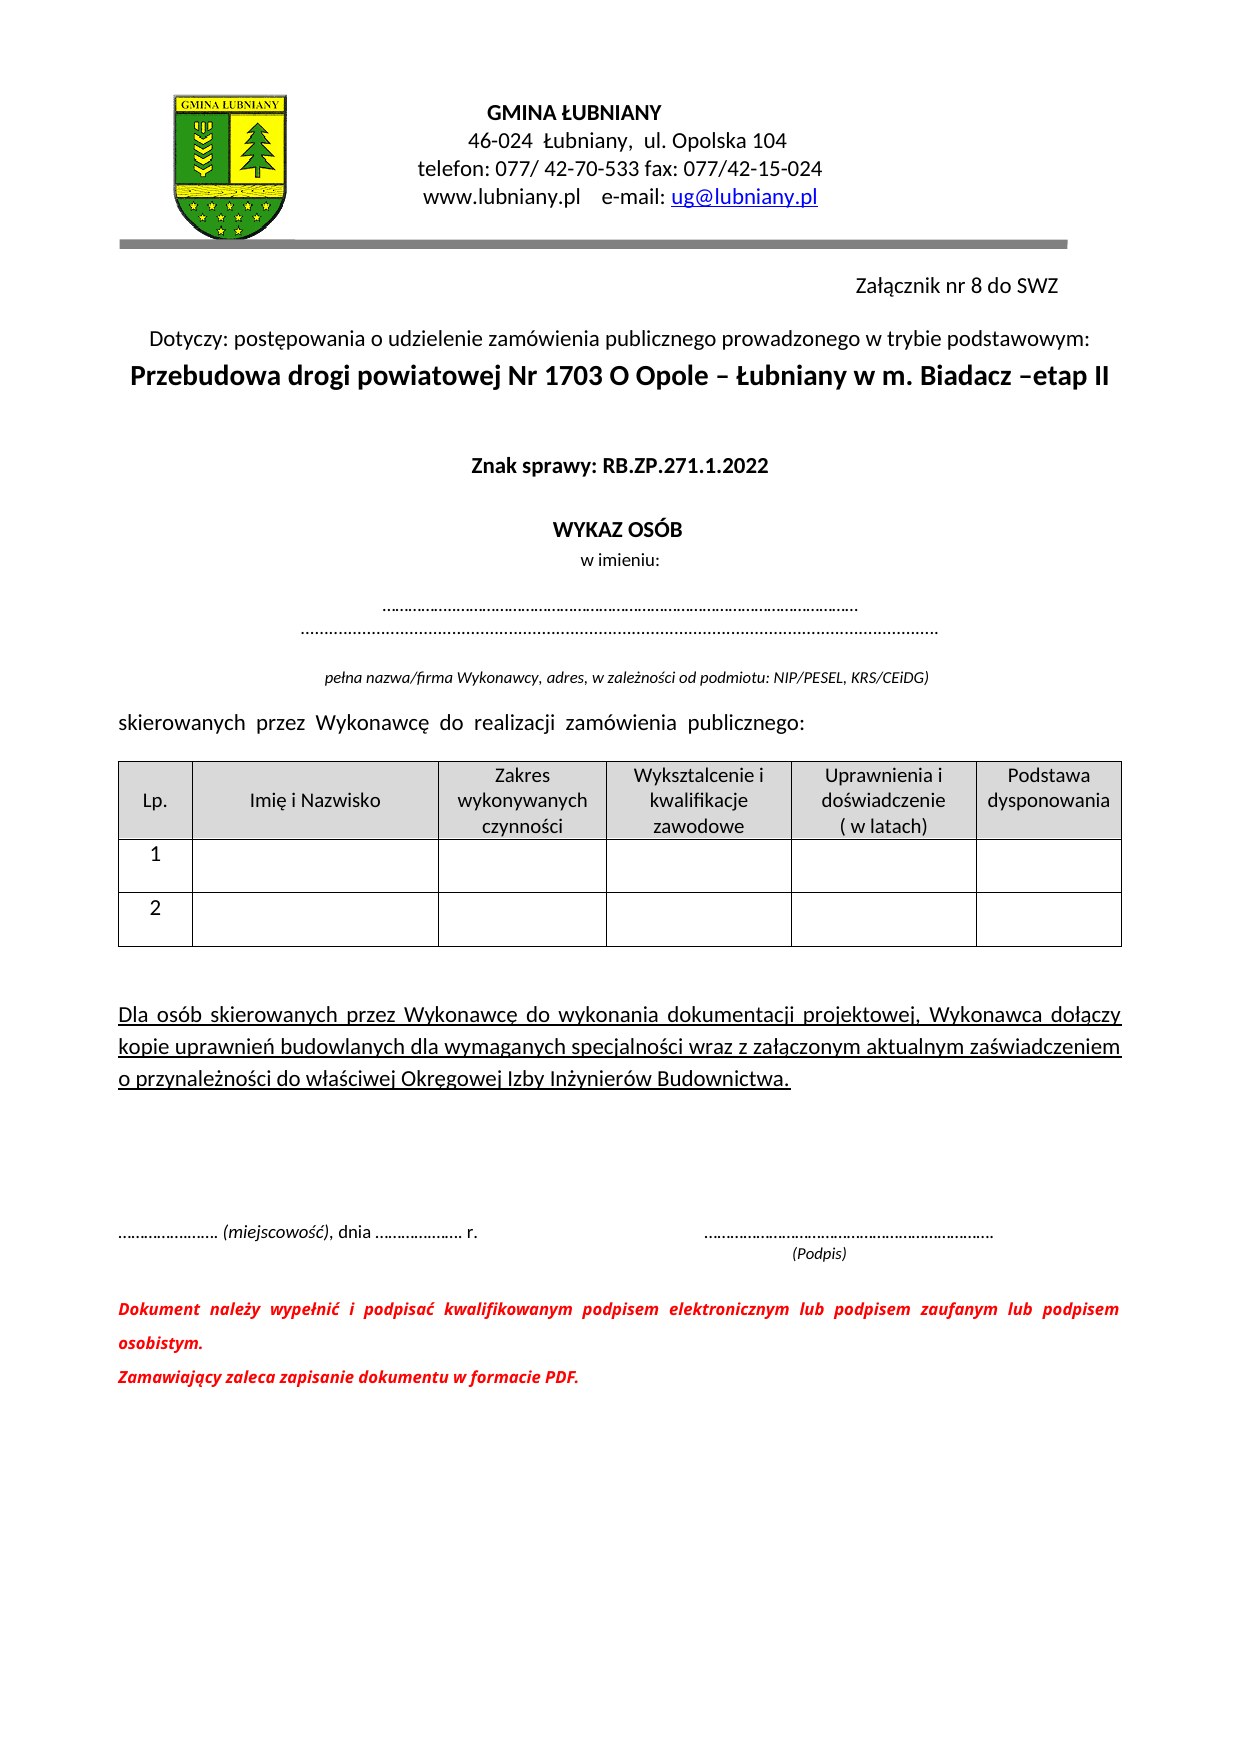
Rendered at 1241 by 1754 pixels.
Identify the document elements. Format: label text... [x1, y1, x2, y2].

list skierowanych przez Wykonawcę do realizacji zamówienia publicznego: [118, 708, 1122, 736]
table_cell [977, 893, 1121, 946]
table_header Wyksztalcenie i kwalifikacje zawodowe [607, 762, 791, 838]
list (Podpis) [193, 1243, 1122, 1264]
text w imieniu: [118, 548, 1122, 571]
text Dokument należy wypełnić i podpisać kwalifikowanym podpisem elektronicznym lub podpisem zaufanym lub podpisem osobistym. [118, 1298, 1122, 1354]
text Dla osób skierowanych przez Wykonawcę do wykonania dokumentacji projektowej, Wykonawca dołączy kopie uprawnień budowlanych dla wymaganych specjalności wraz z załączonym aktualnym zaświadczeniem o przynależności do właściwej Okręgowej Izby Inżynierów Budownictwa. [118, 1000, 1122, 1024]
text …………….……. (miejscowość), dnia ………….……. r. …………………………………………………………. [118, 1220, 1122, 1243]
text ....................................................................................................................................... [118, 617, 1122, 639]
text Dla osób skierowanych przez Wykonawcę do wykonania dokumentacji projektowej, Wykonawca dołączy kopie uprawnień budowlanych dla wymaganych specjalności wraz z załączonym aktualnym zaświadczeniem o przynależności do właściwej Okręgowej Izby Inżynierów Budownictwa. [118, 1058, 1122, 1092]
table_header Lp. [119, 762, 192, 838]
table_cell [439, 840, 606, 892]
text WYKAZ OSÓB [118, 516, 1122, 544]
table_cell [193, 893, 438, 946]
text Dla osób skierowanych przez Wykonawcę do wykonania dokumentacji projektowej, Wykonawca dołączy kopie uprawnień budowlanych dla wymaganych specjalności wraz z załączonym aktualnym zaświadczeniem o przynależności do właściwej Okręgowej Izby Inżynierów Budownictwa. [118, 1026, 1122, 1056]
text Dotyczy: postępowania o udzielenie zamówienia publicznego prowadzonego w trybie podstawowym: Przebudowa drogi powiatowej Nr 1703 O Opole – Łubniany w m. Biadacz –etap II [118, 324, 1122, 393]
text Załącznik nr 8 do SWZ [782, 271, 1122, 299]
picture [169, 94, 289, 239]
table_cell [792, 840, 976, 892]
table_cell [193, 840, 438, 892]
table_cell [792, 893, 976, 946]
table_cell [439, 893, 606, 946]
table_cell 2 [119, 893, 192, 946]
table_cell [607, 840, 791, 892]
text Zamawiający zaleca zapisanie dokumentu w formacie PDF. [118, 1366, 1122, 1388]
table_header Uprawnienia i doświadczenie ( w latach) [792, 762, 976, 838]
table_header Podstawa dysponowania [977, 762, 1121, 838]
table_cell [607, 893, 791, 946]
text ……………..………………………………………………………………………………… [118, 594, 1122, 617]
table_cell 1 [119, 840, 192, 892]
table_header Imię i Nazwisko [193, 762, 438, 838]
table_header Zakres wykonywanych czynności [439, 762, 606, 838]
text pełna nazwa/firma Wykonawcy, adres, w zależności od podmiotu: NIP/PESEL, KRS/CEiDG) [118, 667, 1122, 688]
table_cell [977, 840, 1121, 892]
text Znak sprawy: RB.ZP.271.1.2022 [118, 451, 1122, 479]
